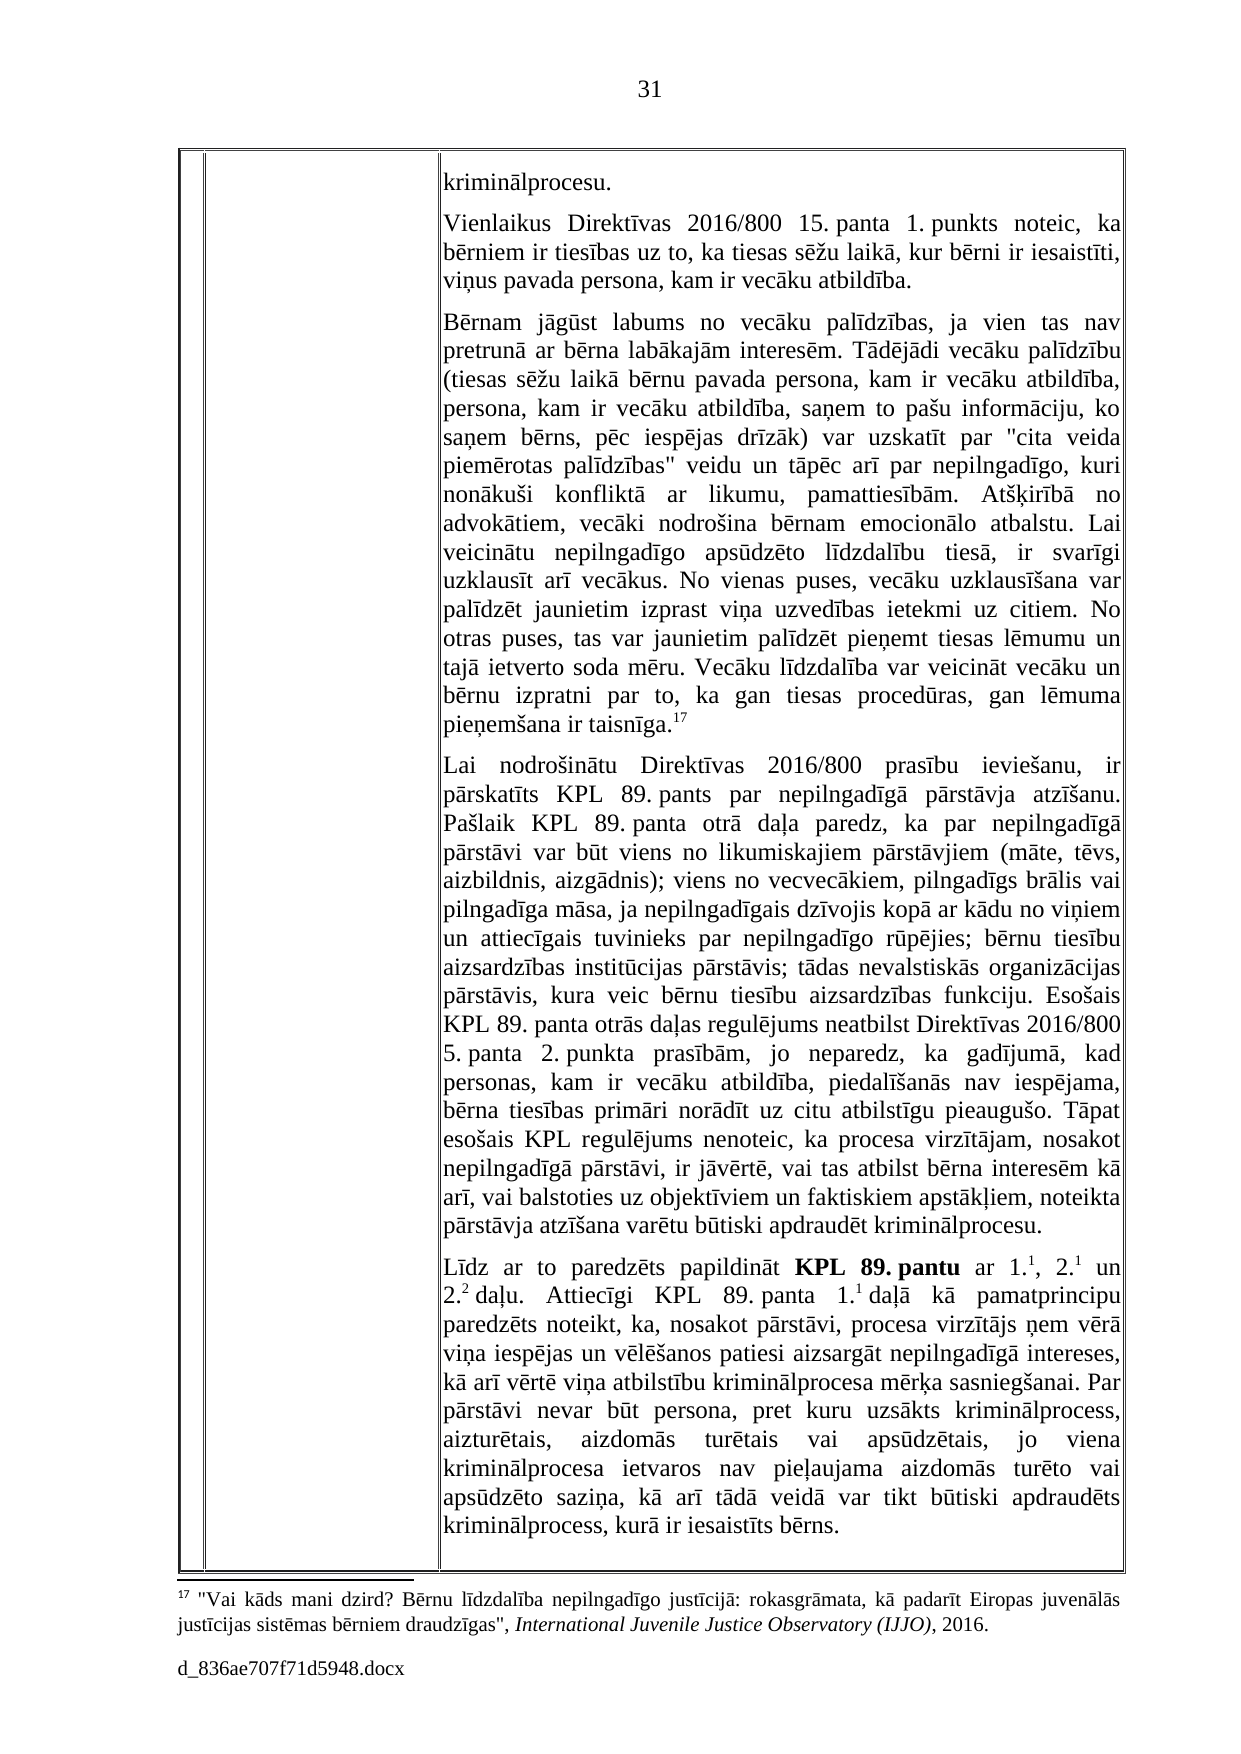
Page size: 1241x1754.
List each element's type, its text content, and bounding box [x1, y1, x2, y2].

table_cell 2. [181, 151, 205, 1570]
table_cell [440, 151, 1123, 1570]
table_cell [205, 151, 440, 1570]
